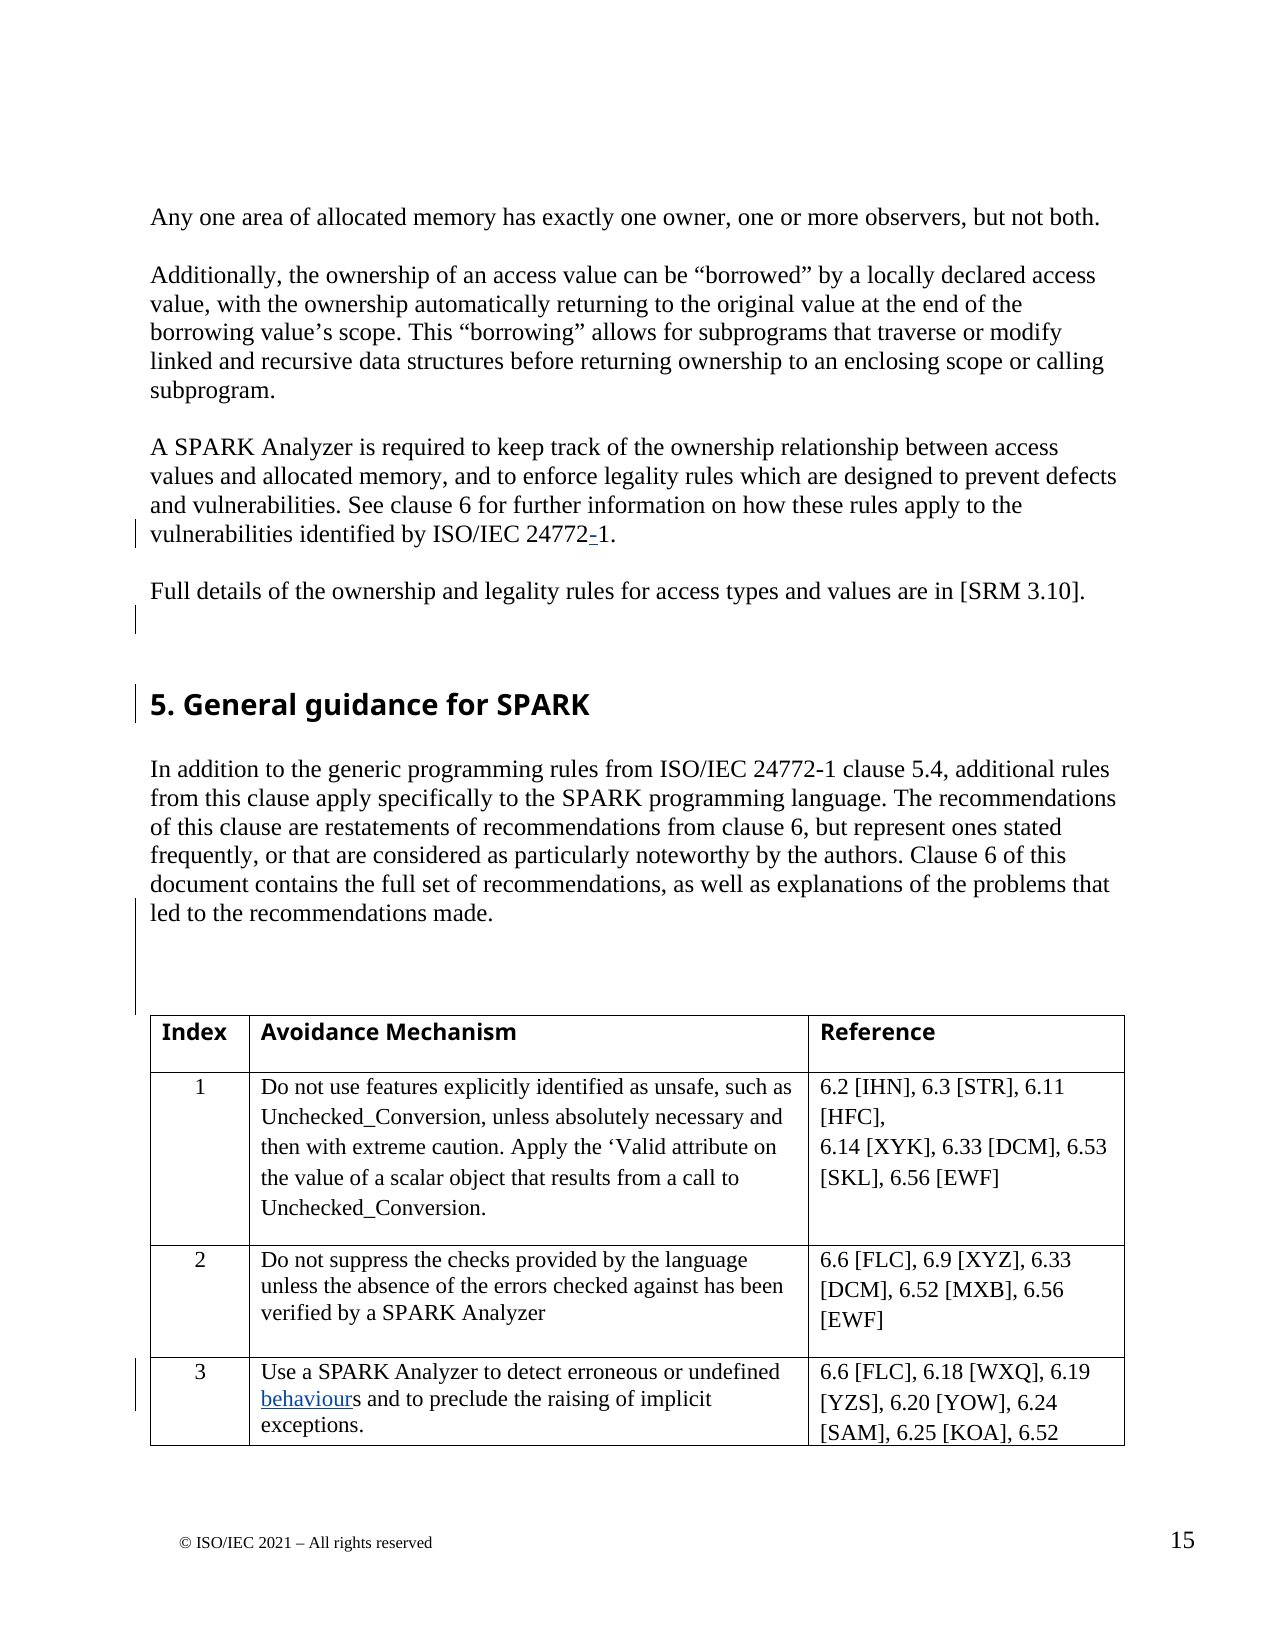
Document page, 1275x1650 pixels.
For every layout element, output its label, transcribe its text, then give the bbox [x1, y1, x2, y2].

table_cell 6.6 [FLC], 6.9 [XYZ], 6.33 [DCM], 6.52 [MXB], 6.56 [EWF] [809, 1246, 1124, 1357]
text In addition to the generic programming rules from ISO/IEC 24772-1 clause 5.4, additional rules from this clause apply specifically to the SPARK programming language. The recommendations of this clause are restatements of recommendations from clause 6, but represent ones stated frequently, or that are considered as particularly noteworthy by the authors. Clause 6 of this document contains the full set of recommendations, as well as explanations of the problems that led to the recommendations made. [150, 754, 1125, 927]
subtitle 5. General guidance for SPARK [150, 684, 1125, 723]
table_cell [250, 1358, 808, 1445]
table_header Avoidance Mechanism [250, 1016, 808, 1072]
text Any one area of allocated memory has exactly one owner, one or more observers, but not both. [150, 202, 1125, 231]
table_cell 2 [151, 1246, 249, 1357]
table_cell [809, 1358, 1124, 1445]
text Additionally, the ownership of an access value can be “borrowed” by a locally declared access value, with the ownership automatically returning to the original value at the end of the borrowing value’s scope. This “borrowing” allows for subprograms that traverse or modify linked and recursive data structures before returning ownership to an enclosing scope or calling subprogram. [150, 260, 1125, 404]
table_cell 3 [151, 1358, 249, 1445]
text Full details of the ownership and legality rules for access types and values are in [SRM 3.10]. [150, 576, 1125, 605]
table_cell 6.2 [IHN], 6.3 [STR], 6.11 [HFC], 6.14 [XYK], 6.33 [DCM], 6.53 [SKL], 6.56 [EWF] [809, 1073, 1124, 1245]
text A SPARK Analyzer is required to keep track of the ownership relationship between access values and allocated memory, and to enforce legality rules which are designed to prevent defects and vulnerabilities. See clause 6 for further information on how these rules apply to the vulnerabilities identified by ISO/IEC 247721. [150, 432, 1125, 547]
table_header Reference [809, 1016, 1124, 1072]
table_header Index [151, 1016, 249, 1072]
table_cell Do not use features explicitly identified as unsafe, such as Unchecked_Conversion, unless absolutely necessary and then with extreme caution. Apply the ‘Valid attribute on the value of a scalar object that results from a call to Unchecked_Conversion. [250, 1073, 808, 1245]
table_cell 1 [151, 1073, 249, 1245]
table_cell Do not suppress the checks provided by the language unless the absence of the errors checked against has been verified by a SPARK Analyzer [250, 1246, 808, 1357]
